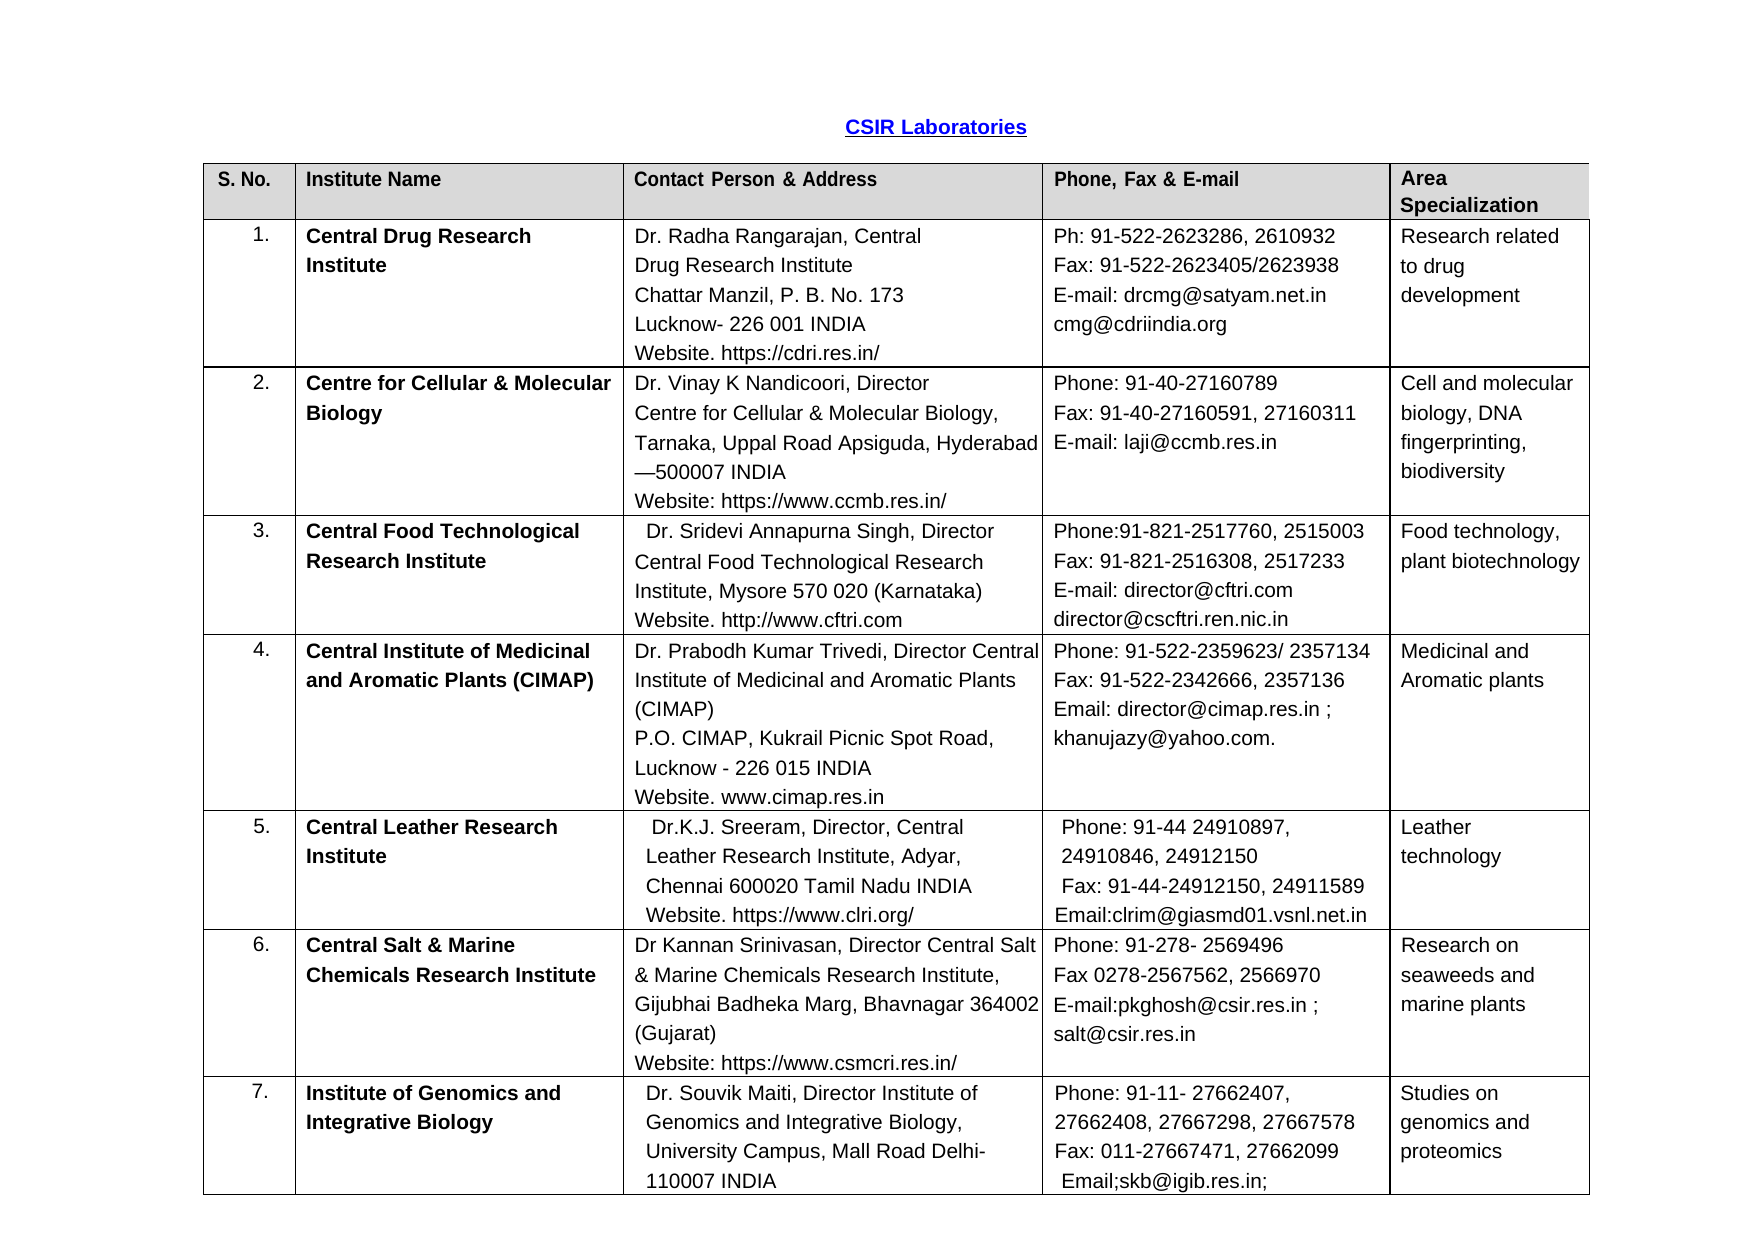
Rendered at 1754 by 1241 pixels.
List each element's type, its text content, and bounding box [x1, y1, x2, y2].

table_header Phone, Fax & E-mail [1043, 164, 1389, 219]
table_header Area Specialization [1391, 164, 1589, 219]
table_cell Phone:91-821-2517760, 2515003 Fax: 91-821-2516308, 2517233 E-mail: director@cftri.com director@cscftri.ren.nic.in [1043, 516, 1389, 634]
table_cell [624, 1077, 1042, 1194]
table_cell Central Drug Research Institute [296, 220, 623, 366]
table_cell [296, 1077, 623, 1194]
table_cell 3. [204, 516, 295, 634]
table_cell Phone: 91-40-27160789 Fax: 91-40-27160591, 27160311 E-mail: laji@ccmb.res.in [1043, 368, 1389, 514]
table_cell Dr.K.J. Sreeram, Director, Central Leather Research Institute, Adyar, Chennai 600020 Tamil Nadu INDIA Website. https://www.clri.org/ [624, 811, 1042, 928]
table_cell 1. [204, 220, 295, 366]
table_header Institute Name [296, 164, 623, 219]
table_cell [1043, 1077, 1389, 1194]
table_cell Phone: 91-44 24910897, 24910846, 24912150 Fax: 91-44-24912150, 24911589 Email:clrim@giasmd01.vsnl.net.in [1043, 811, 1389, 928]
table_cell Food technology, plant biotechnology [1391, 516, 1589, 634]
table_cell Cell and molecular biology, DNA fingerprinting, biodiversity [1391, 368, 1589, 514]
table_cell Dr. Prabodh Kumar Trivedi, Director Central Institute of Medicinal and Aromatic Plants (CIMAP) P.O. CIMAP, Kukrail Picnic Spot Road, Lucknow - 226 015 INDIA Website. www.cimap.res.in [624, 635, 1042, 810]
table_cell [1391, 1077, 1589, 1194]
table_cell 4. [204, 635, 295, 810]
table_cell Central Institute of Medicinal and Aromatic Plants (CIMAP) [296, 635, 623, 810]
table_cell Centre for Cellular & Molecular Biology [296, 368, 623, 514]
table_cell 5. [204, 811, 295, 928]
table_cell Central Leather Research Institute [296, 811, 623, 928]
table_cell 6. [204, 930, 295, 1076]
table_cell 2. [204, 368, 295, 514]
table_cell Ph: 91-522-2623286, 2610932 Fax: 91-522-2623405/2623938 E-mail: drcmg@satyam.net.in cmg@cdriindia.org [1043, 220, 1389, 366]
table_cell Medicinal and Aromatic plants [1391, 635, 1589, 810]
table_cell Dr. Sridevi Annapurna Singh, Director Central Food Technological Research Institute, Mysore 570 020 (Karnataka) Website. http://www.cftri.com [624, 516, 1042, 634]
table_cell Dr Kannan Srinivasan, Director Central Salt & Marine Chemicals Research Institute, Gijubhai Badheka Marg, Bhavnagar 364002 (Gujarat) Website: https://www.csmcri.res.in/ [624, 930, 1042, 1076]
table_cell Leather technology [1391, 811, 1589, 928]
list CSIR Laboratories [228, 114, 1643, 138]
table_header Contact Person & Address [624, 164, 1042, 219]
table_cell 7. [204, 1077, 295, 1194]
table_cell Phone: 91-522-2359623/ 2357134 Fax: 91-522-2342666, 2357136 Email: director@cimap.res.in ; khanujazy@yahoo.com. [1043, 635, 1389, 810]
table_cell Research related to drug development [1391, 220, 1589, 366]
table_header S. No. [204, 164, 295, 219]
table_cell Dr. Vinay K Nandicoori, Director Centre for Cellular & Molecular Biology, Tarnaka, Uppal Road Apsiguda, Hyderabad—500007 INDIA Website: https://www.ccmb.res.in/ [624, 368, 1042, 514]
table_cell Central Salt & Marine Chemicals Research Institute [296, 930, 623, 1076]
table_cell Phone: 91-278- 2569496 Fax 0278-2567562, 2566970 E-mail:pkghosh@csir.res.in ; salt@csir.res.in [1043, 930, 1389, 1076]
table_cell Dr. Radha Rangarajan, Central Drug Research Institute Chattar Manzil, P. B. No. 173 Lucknow- 226 001 INDIA Website. https://cdri.res.in/ [624, 220, 1042, 366]
table_cell Research on seaweeds and marine plants [1391, 930, 1589, 1076]
table_cell Central Food Technological Research Institute [296, 516, 623, 634]
